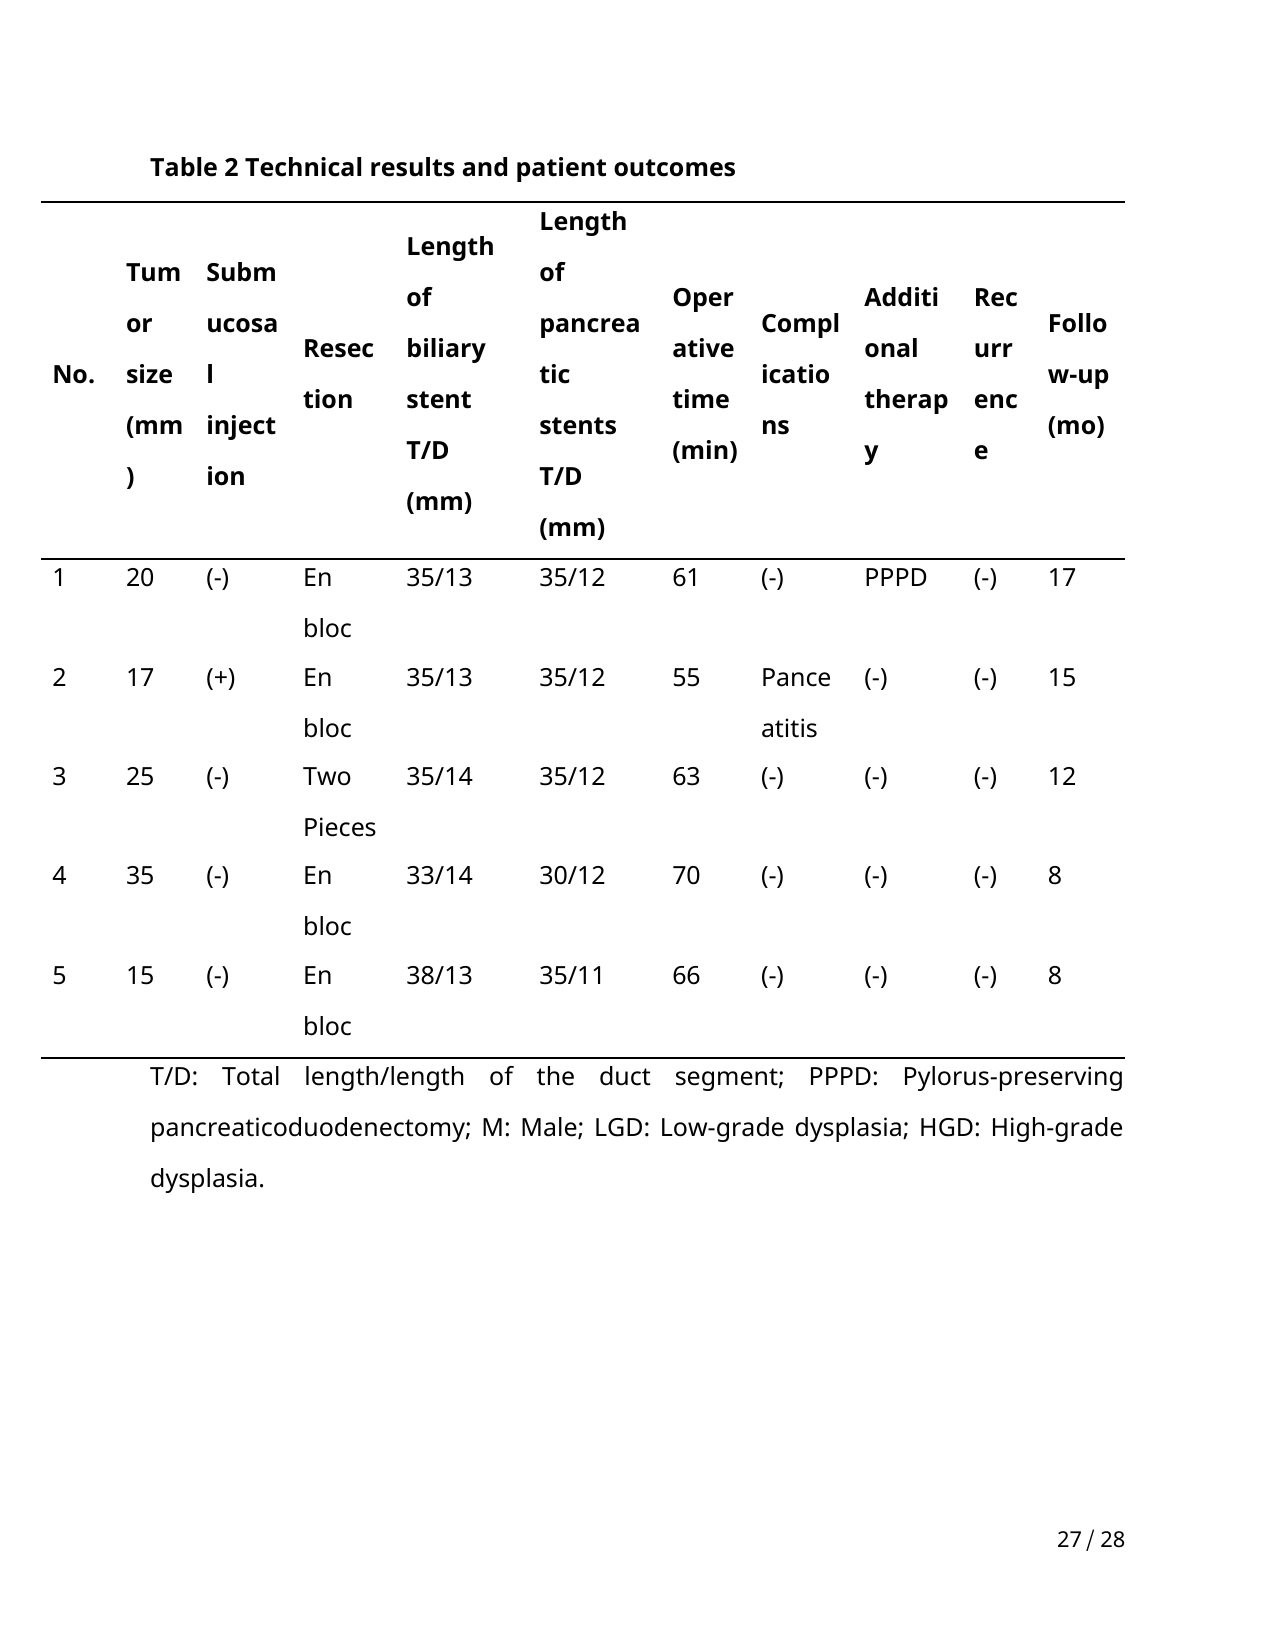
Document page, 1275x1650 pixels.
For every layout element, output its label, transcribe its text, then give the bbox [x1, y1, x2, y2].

table_cell En bloc [292, 858, 395, 957]
table_header Operative time (min) [661, 203, 749, 558]
table_cell (-) [963, 659, 1036, 758]
table_cell 20 [115, 560, 195, 659]
table_cell 35/13 [395, 659, 528, 758]
table_cell (-) [750, 858, 853, 957]
table_cell 17 [1036, 560, 1125, 659]
table_cell 35/11 [528, 957, 661, 1057]
table_cell 3 [41, 759, 114, 858]
table_header Tumor size (mm) [115, 203, 195, 558]
table_cell 61 [661, 560, 749, 659]
table_cell 5 [41, 957, 114, 1057]
text T/D: Total length/length of the duct segment; PPPD: Pylorus-preserving pancreaticoduodenectomy; M: Male; LGD: Low-grade dysplasia; HGD: High-grade dysplasia. [150, 1059, 1125, 1195]
table_cell (-) [195, 858, 292, 957]
table_cell 1 [41, 560, 114, 659]
table_cell 55 [661, 659, 749, 758]
table_header Recurrence [963, 203, 1036, 558]
table_cell 35/12 [528, 560, 661, 659]
table_cell 15 [1036, 659, 1125, 758]
table_header Resection [292, 203, 395, 558]
table_cell (-) [853, 957, 962, 1057]
table_cell 12 [1036, 759, 1125, 858]
table_cell En bloc [292, 560, 395, 659]
table_cell Two Pieces [292, 759, 395, 858]
table_cell 66 [661, 957, 749, 1057]
text Table 2 Technical results and patient outcomes [150, 150, 1125, 184]
table_cell 4 [41, 858, 114, 957]
table_header Complications [750, 203, 853, 558]
table_cell 15 [115, 957, 195, 1057]
table_cell (-) [750, 560, 853, 659]
table_cell (-) [750, 759, 853, 858]
table_cell (+) [195, 659, 292, 758]
table_cell (-) [195, 759, 292, 858]
table_cell (-) [963, 957, 1036, 1057]
table_header Submucosal injection [195, 203, 292, 558]
table_cell (-) [963, 858, 1036, 957]
table_cell 17 [115, 659, 195, 758]
table_cell 2 [41, 659, 114, 758]
table_cell 30/12 [528, 858, 661, 957]
table_cell (-) [195, 560, 292, 659]
table_cell (-) [853, 858, 962, 957]
table_cell (-) [853, 759, 962, 858]
table_header Additional therapy [853, 203, 962, 558]
table_header Follow-up (mo) [1036, 203, 1125, 558]
table_cell (-) [853, 659, 962, 758]
table_cell 33/14 [395, 858, 528, 957]
table_cell (-) [750, 957, 853, 1057]
table_cell 35 [115, 858, 195, 957]
table_cell En bloc [292, 659, 395, 758]
table_cell 35/12 [528, 759, 661, 858]
table_cell Panceatitis [750, 659, 853, 758]
table_cell 8 [1036, 957, 1125, 1057]
table_cell 8 [1036, 858, 1125, 957]
table_header No. [41, 203, 114, 558]
table_cell (-) [963, 759, 1036, 858]
table_cell (-) [195, 957, 292, 1057]
table_cell 25 [115, 759, 195, 858]
table_cell 35/13 [395, 560, 528, 659]
table_cell 35/14 [395, 759, 528, 858]
table_cell 38/13 [395, 957, 528, 1057]
table_cell (-) [963, 560, 1036, 659]
table_cell 70 [661, 858, 749, 957]
table_cell PPPD [853, 560, 962, 659]
table_cell 63 [661, 759, 749, 858]
table_header Length of biliary stent T/D (mm) [395, 203, 528, 558]
table_cell 35/12 [528, 659, 661, 758]
table_header Length of pancreatic stents T/D (mm) [528, 203, 661, 558]
table_cell En bloc [292, 957, 395, 1057]
